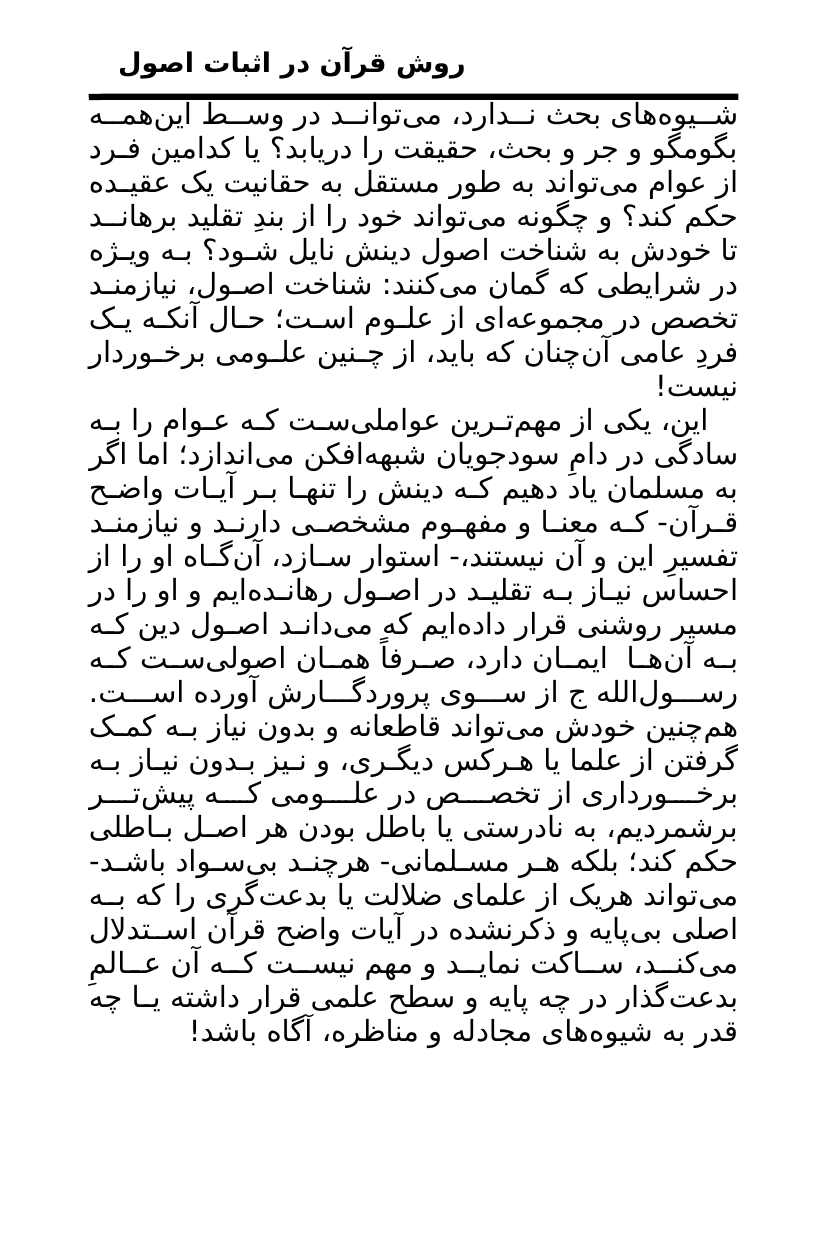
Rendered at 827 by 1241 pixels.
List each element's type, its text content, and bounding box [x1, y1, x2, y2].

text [89, 98, 738, 403]
text این، یکی از مهم‌ترین عواملی‌ست که عوام را به ‌سادگی در دامِ سودجویان شبهه‌افکن می‌اندازد؛ اما اگر به مسلمان یاد دهیم که دینش را تنها بر آیات واضح قرآن- که معنا و مفهوم مشخصی دارند و نیازمند تفسیرِ این و آن نیستند،- استوار سازد، آن‌گاه او را از احساس نیاز به تقلید در اصول رهانده‌ایم‌ و او را در مسیر روشنی قرار داده‌ایم که می‌داند اصول دین که به آن‌ها ایمان دارد، صرفاً همان اصولی‌ست که رسول‌الله ج از سوی پروردگارش آورده است. هم‌چنین خودش می‌تواند قاطعانه و بدون نیاز به کمک گرفتن از علما یا هرکس دیگری، و نیز بدون نیاز به برخورداری از تخصص در علومی که پیش‌تر برشمردیم، به نادرستی یا باطل بودن هر اصل باطلی حکم کند؛ بلکه هر مسلمانی- هرچند بی‌سواد باشد- می‌تواند هریک از علمای ضلالت یا بدعت‌گری را که به اصلی بی‌پایه و ذکرنشده در آیات واضح قرآن استدلال می‌کند، ساکت نماید و مهم نیست که آن عالمِ بدعت‌گذار در چه پایه و سطح علمی قرار داشته یا چه‌ قدر به شیوه‌های مجادله و مناظره، آگاه باشد! [89, 403, 738, 1048]
